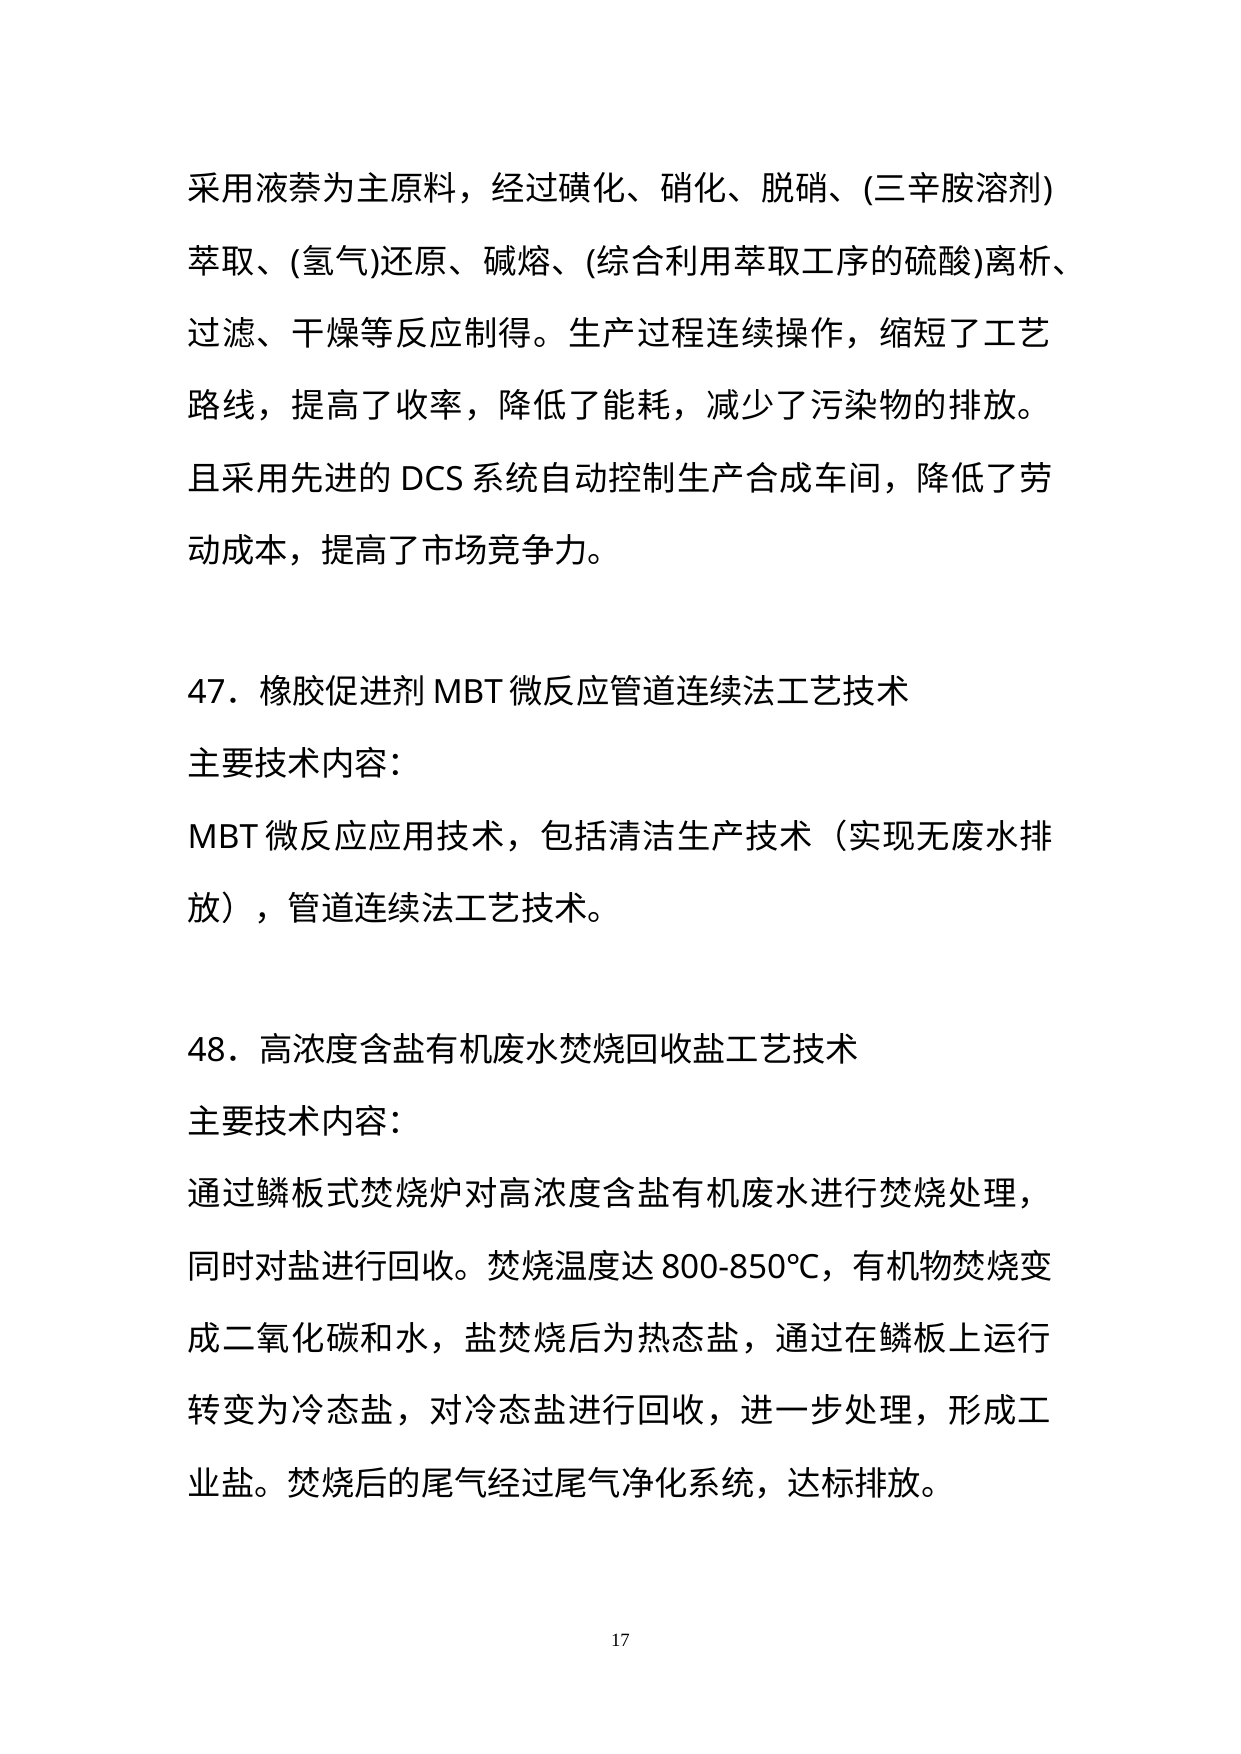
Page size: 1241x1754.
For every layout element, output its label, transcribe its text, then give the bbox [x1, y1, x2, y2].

list 高浓度含盐有机废水焚烧回收盐工艺技术 [187, 1022, 1053, 1071]
text 主要技术内容： [187, 737, 1053, 785]
list 橡胶促进剂MBT微反应管道连续法工艺技术 [187, 664, 1053, 713]
text 通过鳞板式焚烧炉对高浓度含盐有机废水进行焚烧处理，同时对盐进行回收。焚烧温度达800-850℃，有机物焚烧变成二氧化碳和水，盐焚烧后为热态盐，通过在鳞板上运行转变为冷态盐，对冷态盐进行回收，进一步处理，形成工业盐。焚烧后的尾气经过尾气净化系统，达标排放。 [187, 1167, 1053, 1505]
text 采用液萘为主原料，经过磺化、硝化、脱硝、(三辛胺溶剂)萃取、(氢气)还原、碱熔、(综合利用萃取工序的硫酸)离析、过滤、干燥等反应制得。生产过程连续操作，缩短了工艺路线，提高了收率，降低了能耗，减少了污染物的排放。且采用先进的DCS系统自动控制生产合成车间，降低了劳动成本，提高了市场竞争力。 [187, 162, 1053, 572]
text MBT微反应应用技术，包括清洁生产技术（实现无废水排放），管道连续法工艺技术。 [187, 809, 1053, 930]
text 主要技术内容： [187, 1095, 1053, 1143]
